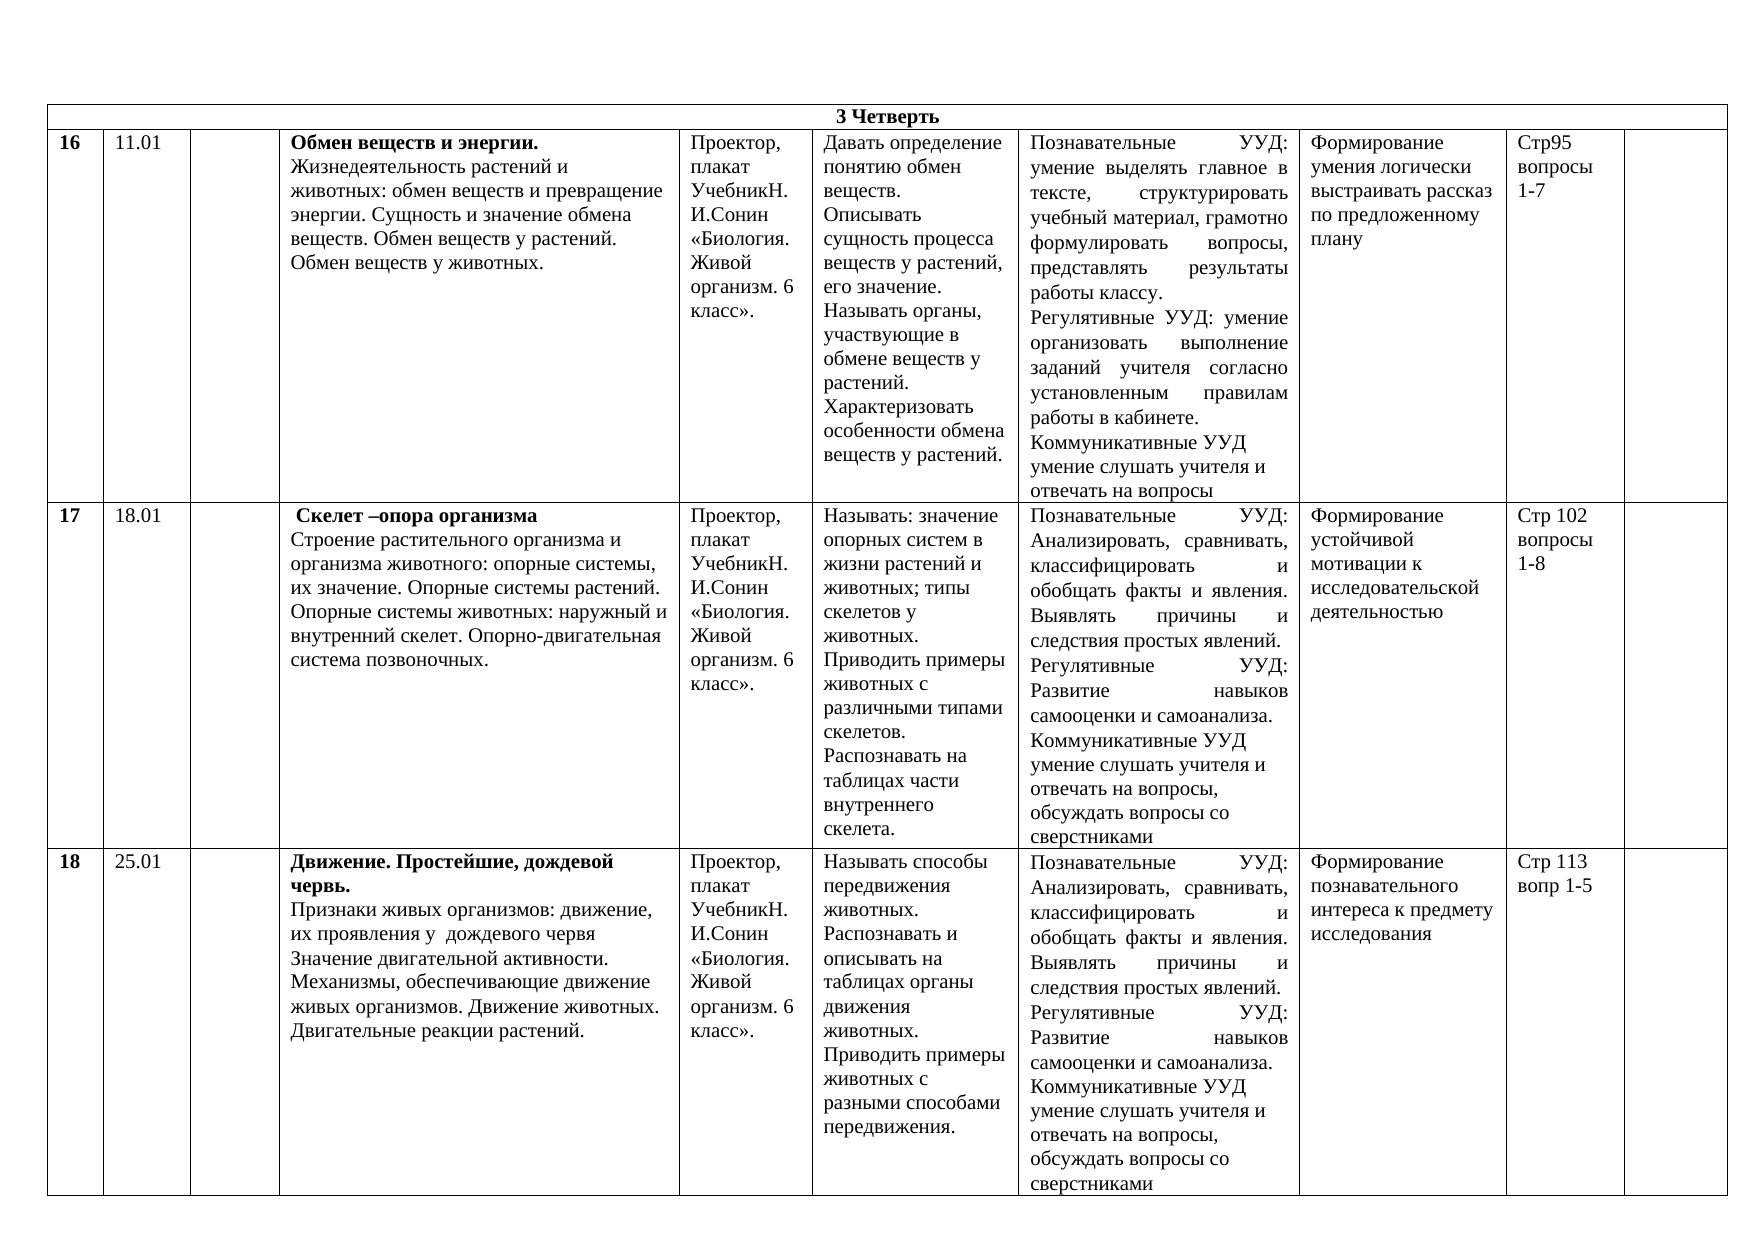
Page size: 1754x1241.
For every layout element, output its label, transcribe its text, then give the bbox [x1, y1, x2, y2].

table_cell Стр 113 вопр 1-5 [1507, 849, 1624, 1194]
table_cell Обмен веществ и энергии. Жизнедеятельность растений и животных: обмен веществ и превращение энергии. Сущность и значение обмена веществ. Обмен веществ у растений. Обмен веществ у животных. [280, 130, 679, 502]
table_cell 18 [48, 849, 103, 1194]
table_cell [1625, 503, 1727, 848]
table_cell Давать определение понятию обмен веществ. Описывать сущность процесса веществ у растений, его значение. Называть органы, участвующие в обмене веществ у растений. Характеризовать особенности обмена веществ у растений. [813, 130, 1018, 502]
table_cell Формирование познавательного интереса к предмету исследования [1300, 849, 1506, 1194]
table_cell Скелет –опора организма Строение растительного организма и организма животного: опорные системы, их значение. Опорные системы растений. Опорные системы животных: наружный и внутренний скелет. Опорно-двигательная система позвоночных. [280, 503, 679, 848]
table_cell 3 Четверть [48, 105, 1727, 128]
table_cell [1019, 130, 1299, 502]
table_cell Проектор, плакат УчебникН.И.Сонин «Биология. Живой организм. 6 класс». [680, 503, 812, 848]
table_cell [680, 849, 812, 1194]
table_cell Называть: значение опорных систем в жизни растений и животных; типы скелетов у животных. Приводить примеры животных с различными типами скелетов. Распознавать на таблицах части внутреннего скелета. [813, 503, 1018, 848]
table_cell 17 [48, 503, 103, 848]
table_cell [813, 849, 1018, 1194]
table_cell [191, 130, 279, 502]
table_cell [191, 849, 279, 1194]
table_cell [191, 503, 279, 848]
table_cell [1625, 849, 1727, 1194]
table_cell 16 [48, 130, 103, 502]
table_cell Формирование умения логически выстраивать рассказ по предложенному плану [1300, 130, 1506, 502]
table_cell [680, 130, 812, 502]
table_cell Стр95 вопросы 1-7 [1507, 130, 1624, 502]
table_cell Познавательные УУД: Анализировать, сравнивать, классифицировать и обобщать факты и явления. Выявлять причины и следствия простых явлений. Регулятивные УУД: Развитие навыков самооценки и самоанализа. Коммуникативные УУД умение слушать учителя и отвечать на вопросы, обсуждать вопросы со сверстниками [1019, 503, 1299, 848]
table_cell 25.01 [104, 849, 190, 1194]
table_cell Познавательные УУД: Анализировать, сравнивать, классифицировать и обобщать факты и явления. Выявлять причины и следствия простых явлений. Регулятивные УУД: Развитие навыков самооценки и самоанализа. Коммуникативные УУД умение слушать учителя и отвечать на вопросы, обсуждать вопросы со сверстниками [1019, 849, 1299, 1194]
table_cell Движение. Простейшие, дождевой червь. Признаки живых организмов: движение, их проявления у дождевого червя Значение двигательной активности. Механизмы, обеспечивающие движение живых организмов. Движение животных. Двигательные реакции растений. [280, 849, 679, 1194]
table_cell [1625, 130, 1727, 502]
table_cell Формирование устойчивой мотивации к исследовательской деятельностью [1300, 503, 1506, 848]
table_cell 18.01 [104, 503, 190, 848]
table_cell Стр 102 вопросы 1-8 [1507, 503, 1624, 848]
table_cell 11.01 [104, 130, 190, 502]
